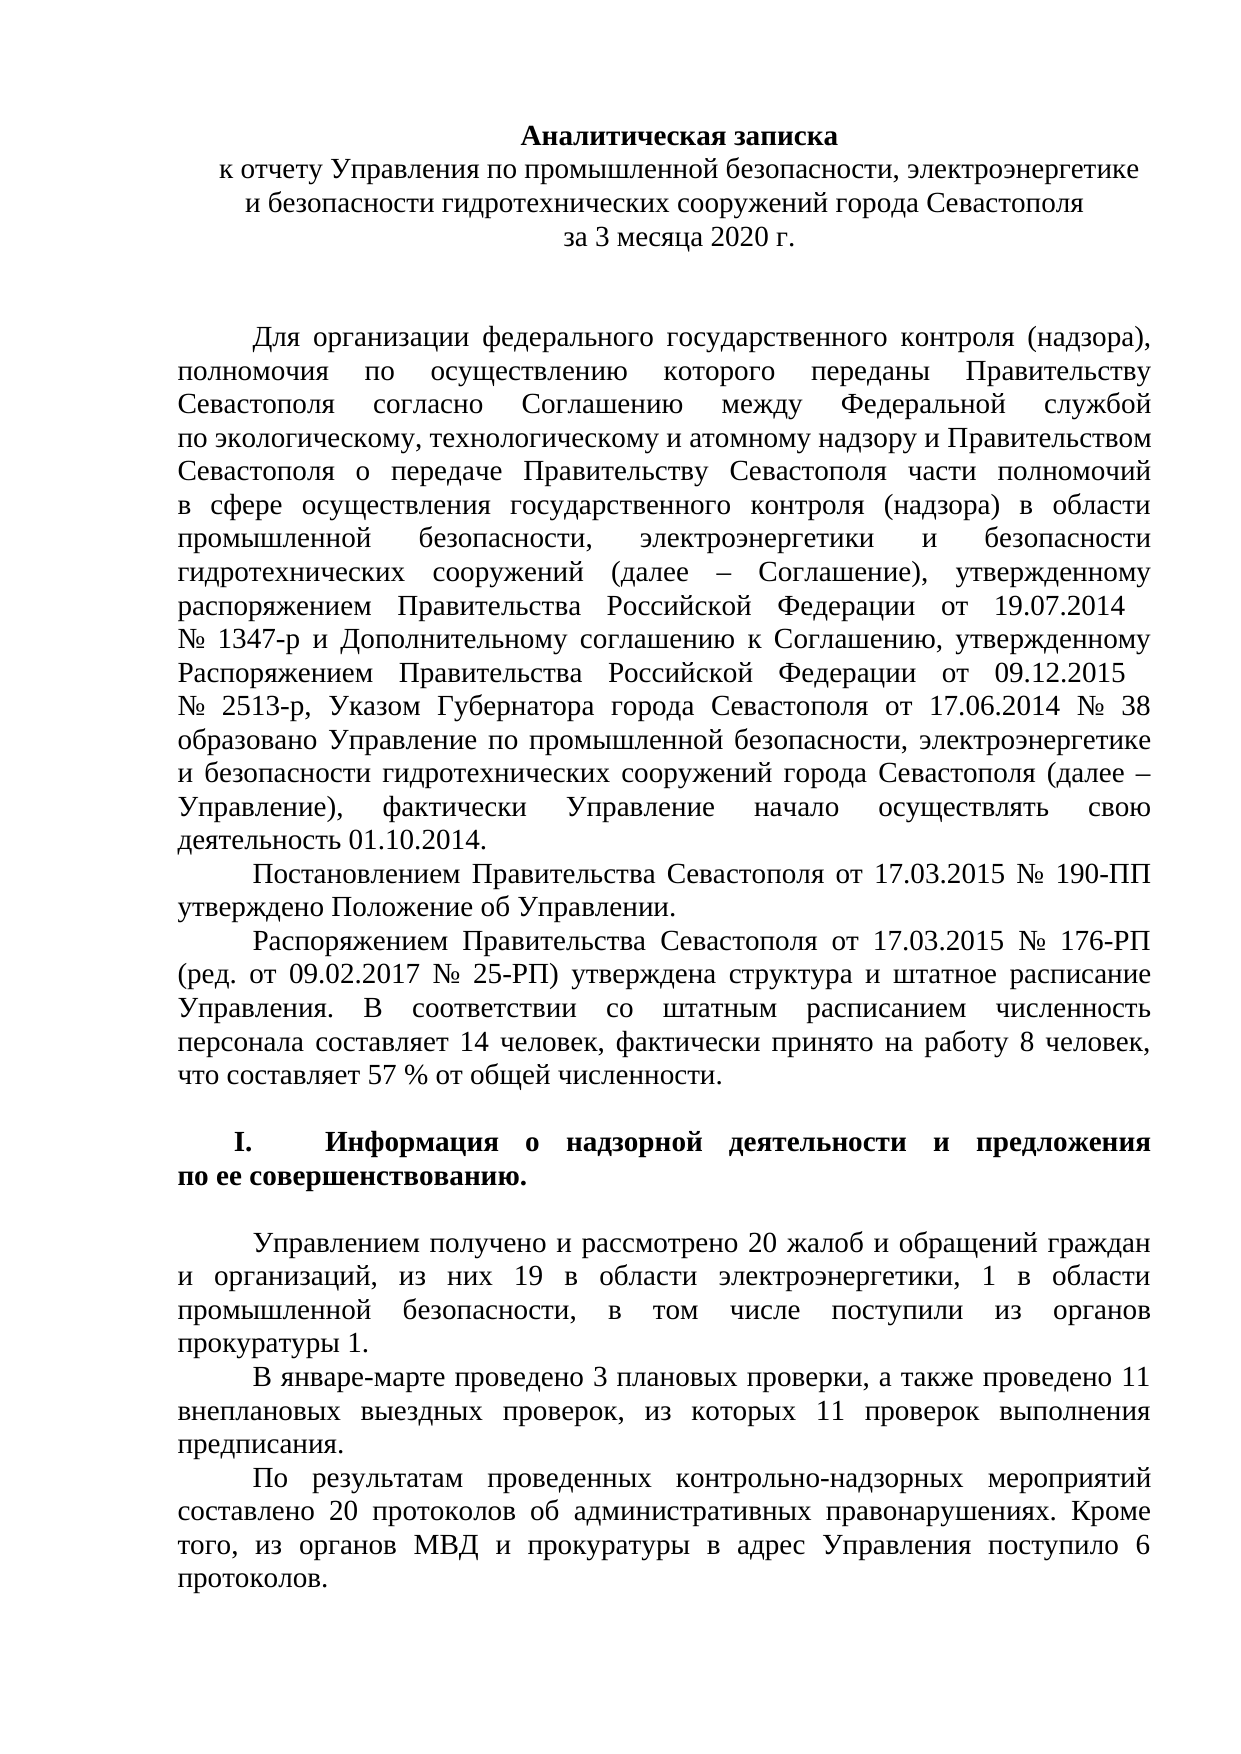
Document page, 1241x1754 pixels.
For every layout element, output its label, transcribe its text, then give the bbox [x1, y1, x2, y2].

text за 3 месяца 2020 г. [177, 219, 1152, 252]
text Постановлением Правительства Севастополя от 17.03.2015 № 190-ПП утверждено Положение об Управлении. [177, 856, 1152, 923]
list Информация о надзорной деятельности и предложения по ее совершенствованию. [177, 1124, 1152, 1191]
text Управлением получено и рассмотрено 20 жалоб и обращений граждан и организаций, из них 19 в области электроэнергетики, 1 в области промышленной безопасности, в том числе поступили из органов прокуратуры 1. [177, 1225, 1152, 1359]
text По результатам проведенных контрольно-надзорных мероприятий составлено 20 протоколов об административных правонарушениях. Кроме того, из органов МВД и прокуратуры в адрес Управления поступило 6 протоколов. [177, 1460, 1152, 1594]
text к отчету Управления по промышленной безопасности, электроэнергетике и безопасности гидротехнических сооружений города Севастополя [177, 152, 1152, 219]
text Для организации федерального государственного контроля (надзора), полномочия по осуществлению которого переданы Правительству Севастополя согласно Соглашению между Федеральной службой по экологическому, технологическому и атомному надзору и Правительством Севастополя о передаче Правительству Севастополя части полномочий в сфере осуществления государственного контроля (надзора) в области промышленной безопасности, электроэнергетики и безопасности гидротехнических сооружений (далее – Соглашение), утвержденному распоряжением Правительства Российской Федерации от 19.07.2014 № 1347-р и Дополнительному соглашению к Соглашению, утвержденному Распоряжением Правительства Российской Федерации от 09.12.2015 № 2513-р, Указом Губернатора города Севастополя от 17.06.2014 № 38 образовано Управление по промышленной безопасности, электроэнергетике и безопасности гидротехнических сооружений города Севастополя (далее – Управление), фактически Управление начало осуществлять свою деятельность 01.10.2014. [177, 319, 1152, 856]
text Распоряжением Правительства Севастополя от 17.03.2015 № 176-РП (ред. от 09.02.2017 № 25-РП) утверждена структура и штатное расписание Управления. В соответствии со штатным расписанием численность персонала составляет 14 человек, фактически принято на работу 8 человек, что составляет 57 % от общей численности. [177, 923, 1152, 1091]
text В январе-марте проведено 3 плановых проверки, а также проведено 11 внеплановых выездных проверок, из которых 11 проверок выполнения предписания. [177, 1359, 1152, 1460]
text Аналитическая записка [177, 118, 1152, 152]
